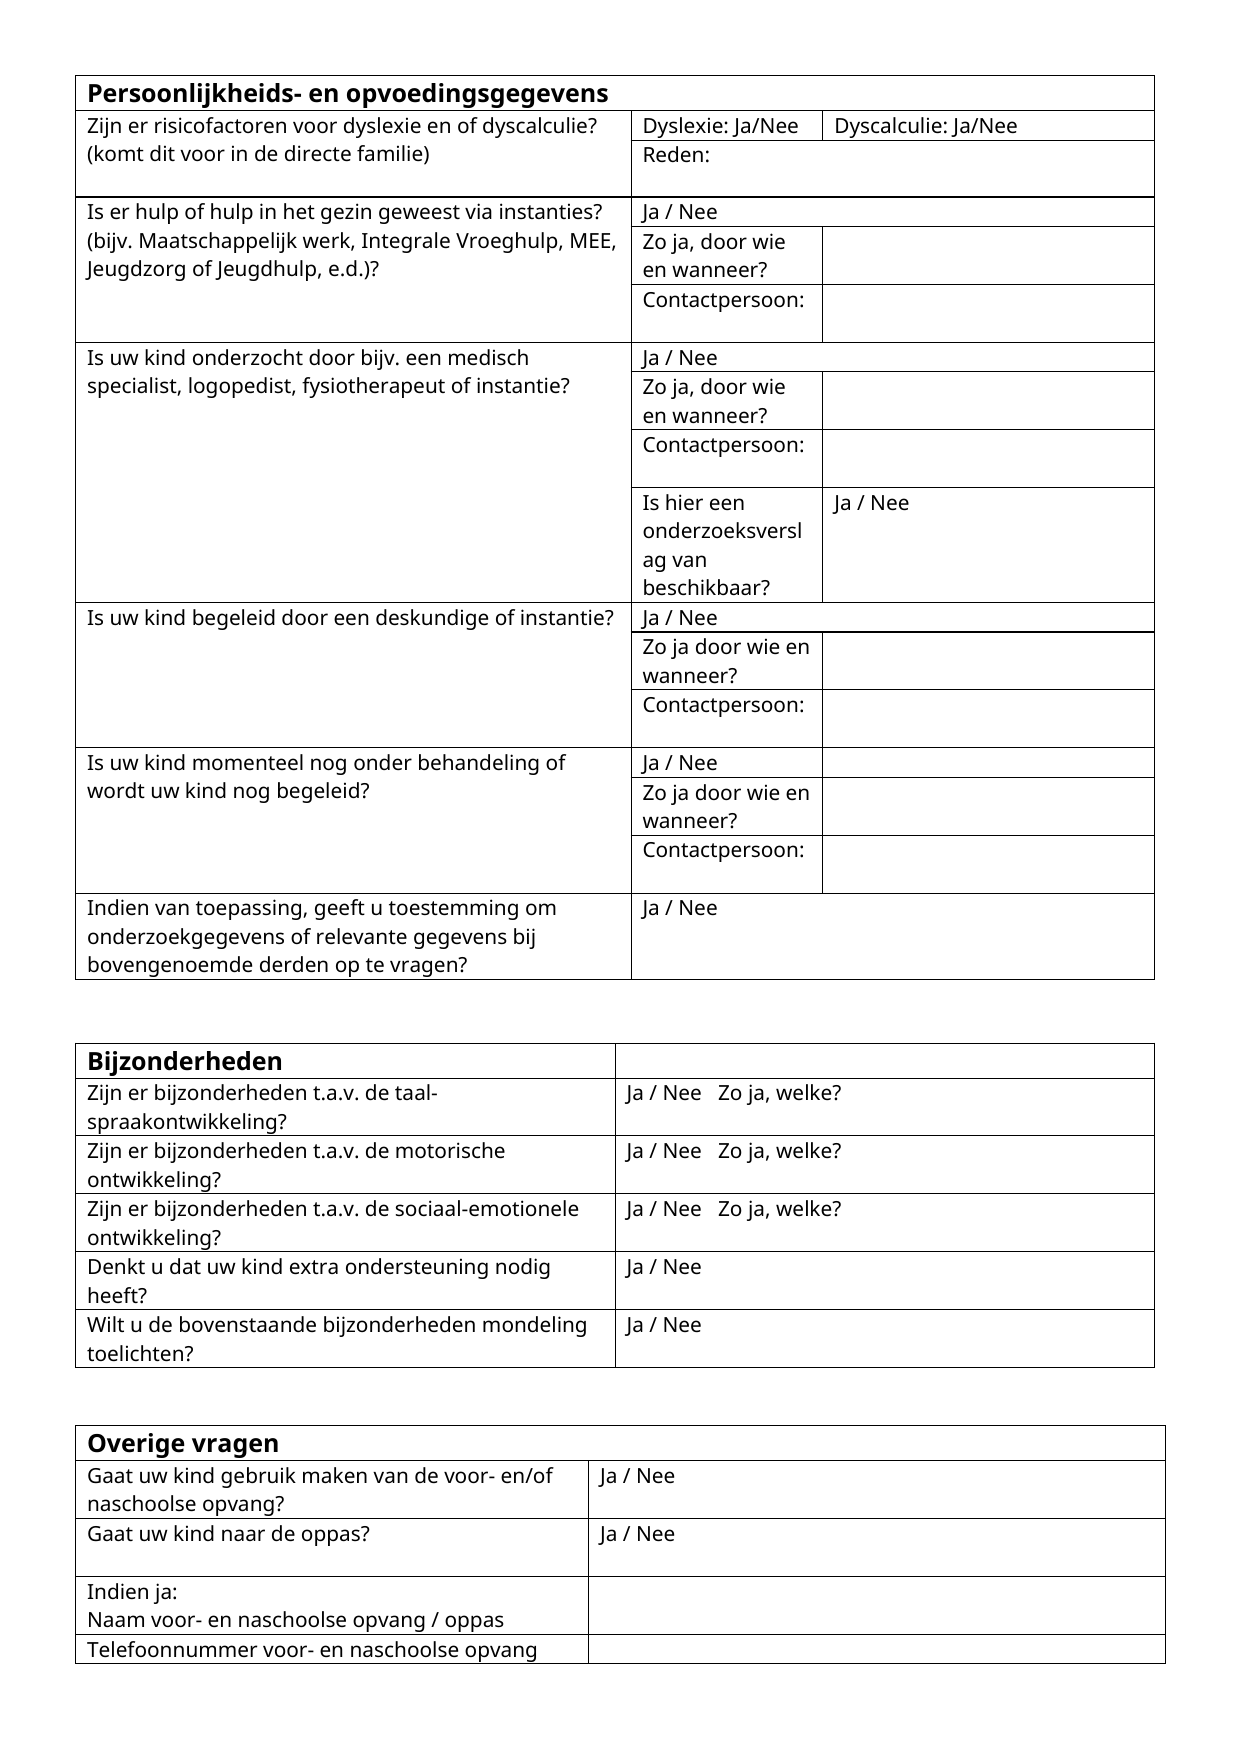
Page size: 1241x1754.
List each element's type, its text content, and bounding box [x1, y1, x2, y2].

table_cell Ja / Nee [616, 1310, 1154, 1367]
table_cell Reden: [632, 141, 1154, 196]
table_cell [823, 633, 1154, 689]
table_header Persoonlijkheids- en opvoedingsgegevens [76, 76, 1154, 110]
table_cell Ja / Nee [632, 343, 1154, 371]
table_cell Zo ja door wie en wanneer? [632, 633, 822, 689]
table_cell Wilt u de bovenstaande bijzonderheden mondeling toelichten? [76, 1310, 615, 1367]
table_cell Is uw kind begeleid door een deskundige of instantie? [76, 603, 631, 747]
table_cell [823, 836, 1154, 892]
table_cell Indien ja: Naam voor- en naschoolse opvang / oppas [76, 1577, 588, 1634]
table_header Overige vragen [76, 1426, 1165, 1460]
table_cell Ja / Nee Zo ja, welke? [616, 1079, 1154, 1135]
table_cell Ja / Nee [589, 1461, 1165, 1518]
table_cell Ja / Nee [632, 603, 1154, 631]
table_header Bijzonderheden [76, 1044, 615, 1077]
table_cell Ja / Nee Zo ja, welke? [616, 1194, 1154, 1251]
table_cell Dyscalculie: Ja/Nee [823, 111, 1154, 139]
table_cell [589, 1635, 1165, 1663]
table_cell [823, 285, 1154, 342]
table_cell Contactpersoon: [632, 285, 822, 342]
table_cell Denkt u dat uw kind extra ondersteuning nodig heeft? [76, 1252, 615, 1309]
table_cell [823, 690, 1154, 747]
table_cell Is uw kind onderzocht door bijv. een medisch specialist, logopedist, fysiotherapeut of instantie? [76, 343, 631, 602]
table_cell [823, 372, 1154, 429]
table_cell Contactpersoon: [632, 836, 822, 892]
table_cell [823, 748, 1154, 777]
table_cell Ja / Nee [632, 894, 1154, 979]
table_cell Zo ja, door wie en wanneer? [632, 372, 822, 429]
table_cell [589, 1577, 1165, 1634]
table_cell [823, 430, 1154, 487]
table_cell Zo ja door wie en wanneer? [632, 778, 822, 834]
table_cell Ja / Nee [589, 1519, 1165, 1576]
table_cell Dyslexie: Ja/Nee [632, 111, 822, 139]
table_cell Contactpersoon: [632, 690, 822, 747]
table_cell Zijn er bijzonderheden t.a.v. de taal- spraakontwikkeling? [76, 1079, 615, 1135]
table_cell [823, 778, 1154, 834]
table_cell Ja / Nee [823, 488, 1154, 602]
table_cell Ja / Nee Zo ja, welke? [616, 1136, 1154, 1193]
table_cell Ja / Nee [616, 1252, 1154, 1309]
table_cell Gaat uw kind gebruik maken van de voor- en/of naschoolse opvang? [76, 1461, 588, 1518]
table_cell Ja / Nee [632, 748, 822, 777]
table_cell Gaat uw kind naar de oppas? [76, 1519, 588, 1576]
table_cell Zijn er bijzonderheden t.a.v. de motorische ontwikkeling? [76, 1136, 615, 1193]
table_cell Is uw kind momenteel nog onder behandeling of wordt uw kind nog begeleid? [76, 748, 631, 892]
table_cell Zijn er bijzonderheden t.a.v. de sociaal-emotionele ontwikkeling? [76, 1194, 615, 1251]
table_cell Is er hulp of hulp in het gezin geweest via instanties? (bijv. Maatschappelijk werk, Integrale Vroeghulp, MEE, Jeugdzorg of Jeugdhulp, e.d.)? [76, 198, 631, 342]
table_cell Contactpersoon: [632, 430, 822, 487]
table_cell [823, 227, 1154, 284]
table_cell Is hier een onderzoeksverslag van beschikbaar? [632, 488, 822, 602]
table_cell Zijn er risicofactoren voor dyslexie en of dyscalculie? (komt dit voor in de directe familie) [76, 111, 631, 196]
table_cell Zo ja, door wie en wanneer? [632, 227, 822, 284]
table_cell Ja / Nee [632, 198, 1154, 226]
table_header [616, 1044, 1154, 1077]
table_cell Indien van toepassing, geeft u toestemming om onderzoekgegevens of relevante gegevens bij bovengenoemde derden op te vragen? [76, 894, 631, 979]
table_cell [76, 1635, 588, 1663]
